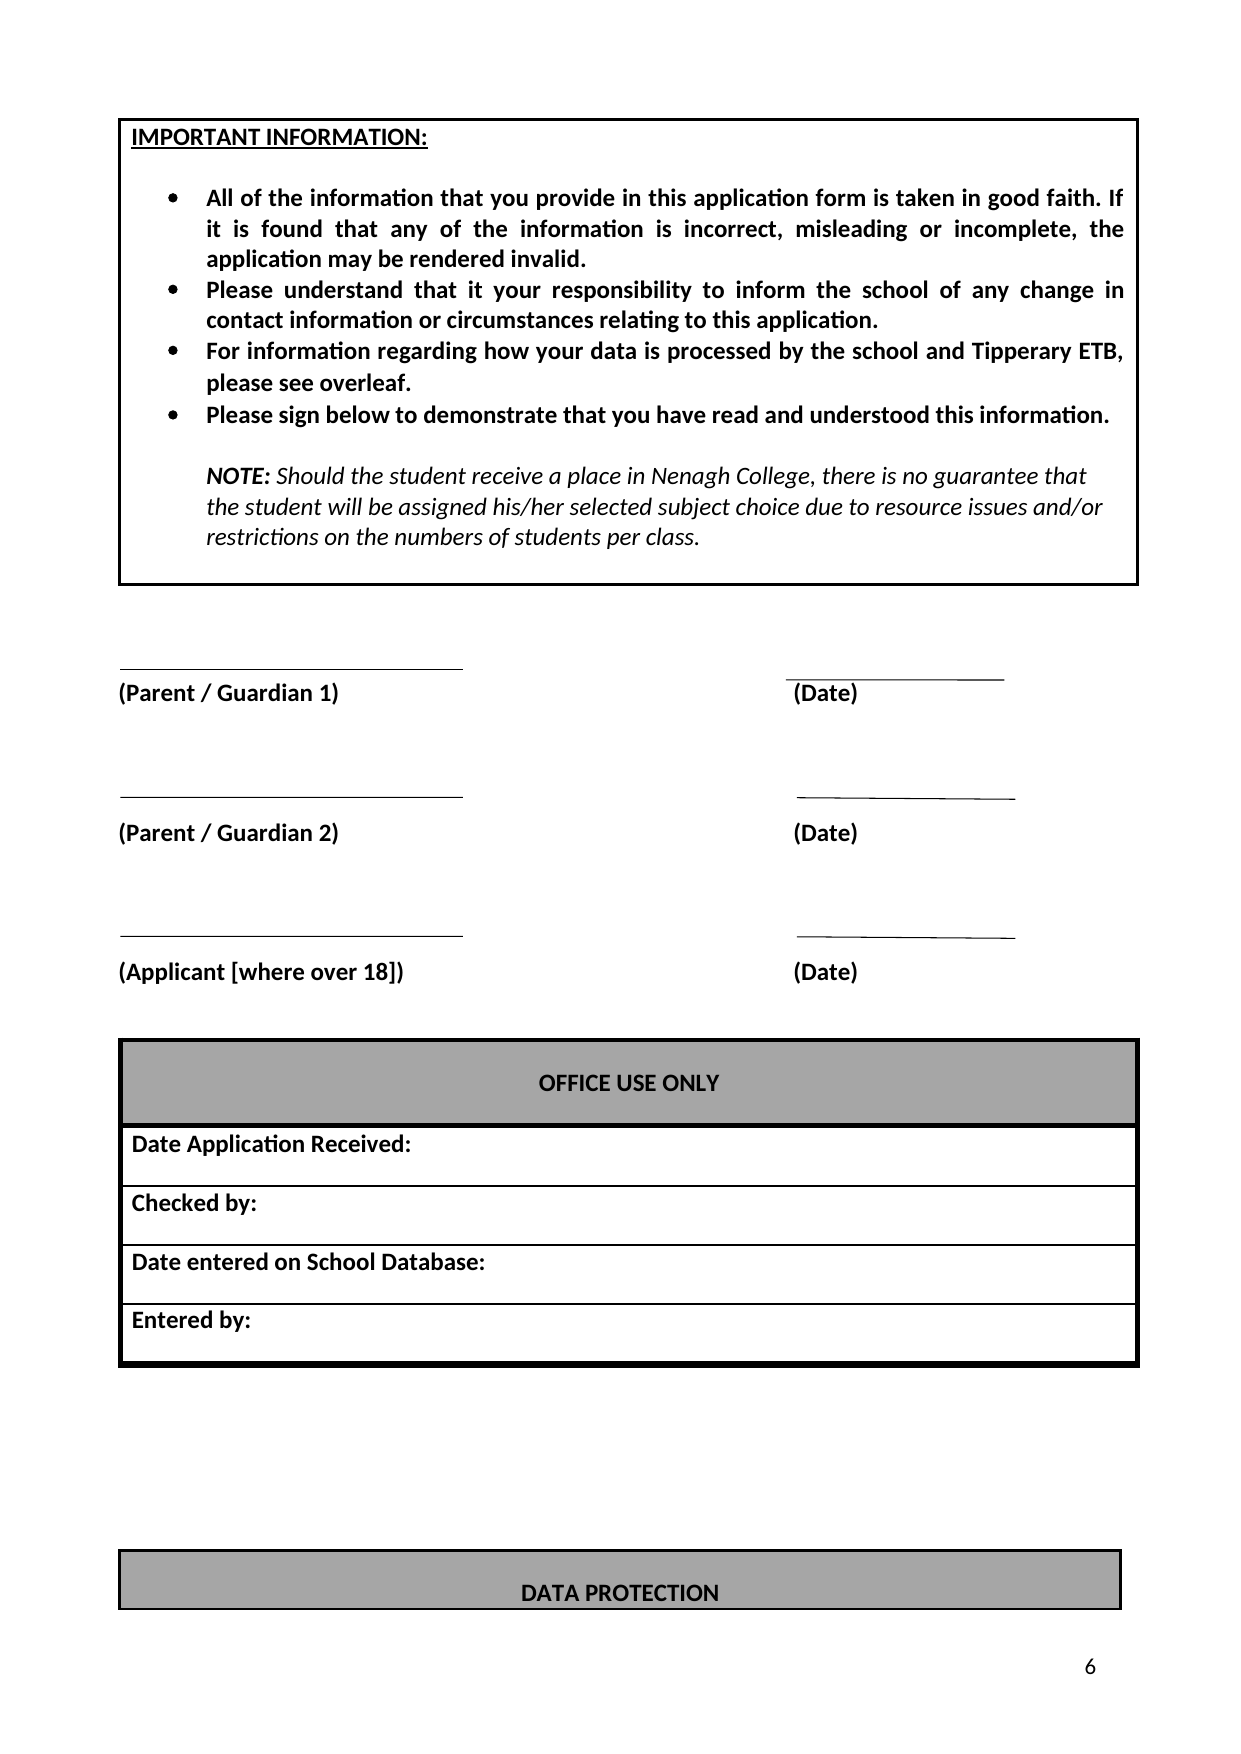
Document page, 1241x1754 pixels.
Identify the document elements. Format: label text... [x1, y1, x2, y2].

table_cell Entered by: [123, 1305, 1135, 1361]
text (Parent / Guardian 1) (Date) [118, 678, 1122, 708]
text (Applicant [where over 18]) (Date) [118, 956, 1122, 986]
table_cell Date Application Received: [123, 1128, 1135, 1185]
table_cell Checked by: [123, 1187, 1135, 1243]
table_header OFFICE USE ONLY [123, 1042, 1135, 1123]
table_cell Date entered on School Database: [123, 1246, 1135, 1302]
table_header DATA PROTECTION [121, 1552, 1119, 1608]
table_header IMPORTANT INFORMATION: All of the information that you provide in this application form is taken in good faith. If it is found that any of the information is incorrect, misleading or incomplete, the application may be rendered invalid. Please understand that it your responsibility to inform the school of any change in contact information or circumstances relating to this application. For information regarding how your data is processed by the school and Tipperary ETB, please see overleaf. Please sign below to demonstrate that you have read and understood this information. NOTE: Should the student receive a place in Nenagh College, there is no guarantee that the student will be assigned his/her selected subject choice due to resource issues and/or restrictions on the numbers of students per class. [121, 121, 1136, 583]
text (Parent / Guardian 2) (Date) [118, 817, 1122, 847]
